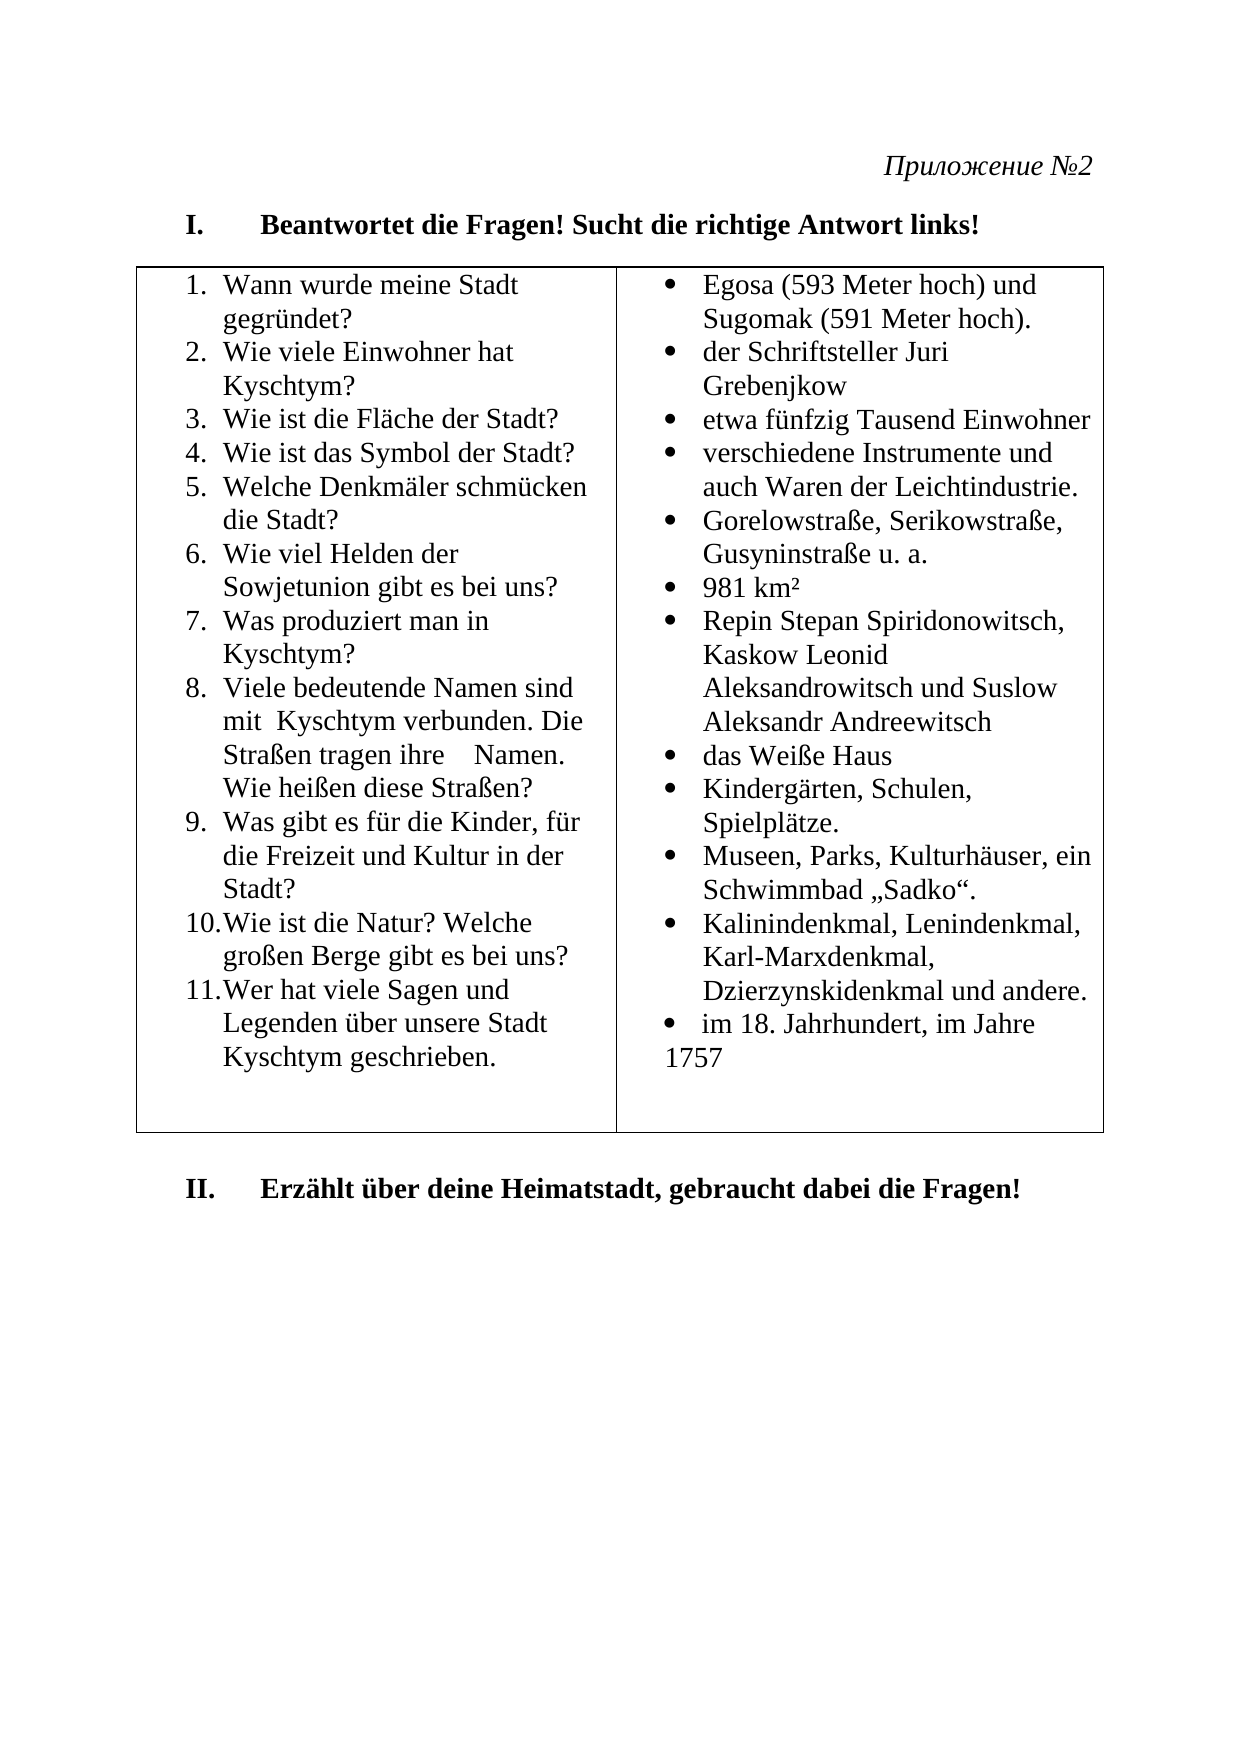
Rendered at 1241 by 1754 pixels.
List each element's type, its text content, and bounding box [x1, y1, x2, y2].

table_header Egosa ( hoch) und Sugomak ( hoch). der Schriftsteller Juri Grebenjkow etwa fünfzig Tausend Einwohner verschiedene Instrumente und auch Waren der Leichtindustrie. Gorelowstraße, Serikowstraße, Gusyninstraße u. a. 981 km² Repin Stepan Spiridonowitsch, Kaskow Leonid Aleksandrowitsch und Suslow Aleksandr Andreewitsch das Weiße Haus Kindergärten, Schulen, Spielplätze. Museen, Parks, Kulturhäuser, ein Schwimmbad „Sadko“. Kalinindenkmal, Lenindenkmal, Karl-Marxdenkmal, Dzierzynskidenkmal und andere. im 18. Jahrhundert, im Jahre 1757 [617, 268, 1103, 1132]
list Erzählt über deine Heimatstadt, gebraucht dabei die Fragen! [185, 1171, 1093, 1205]
table_header Wann wurde meine Stadt gegründet? Wie viele Einwohner hat Kyschtym? Wie ist die Fläche der Stadt? Wie ist das Symbol der Stadt? Welche Denkmäler schmücken die Stadt? Wie viel Helden der Sowjetunion gibt es bei uns? Was produziert man in Kyschtym? Viele bedeutende Namen sind mit Kyschtym verbunden. Die Straßen tragen ihre Namen. Wie heißen diese Straßen? Was gibt es für die Kinder, für die Freizeit und Kultur in der Stadt? Wie ist die Natur? Welche großen Berge gibt es bei uns? Wer hat viele Sagen und Legenden über unsere Stadt Kyschtym geschrieben. [137, 268, 616, 1132]
list Beantwortet die Fragen! Sucht die richtige Antwort links! [185, 207, 1093, 241]
text Приложение №2 [148, 148, 1093, 181]
